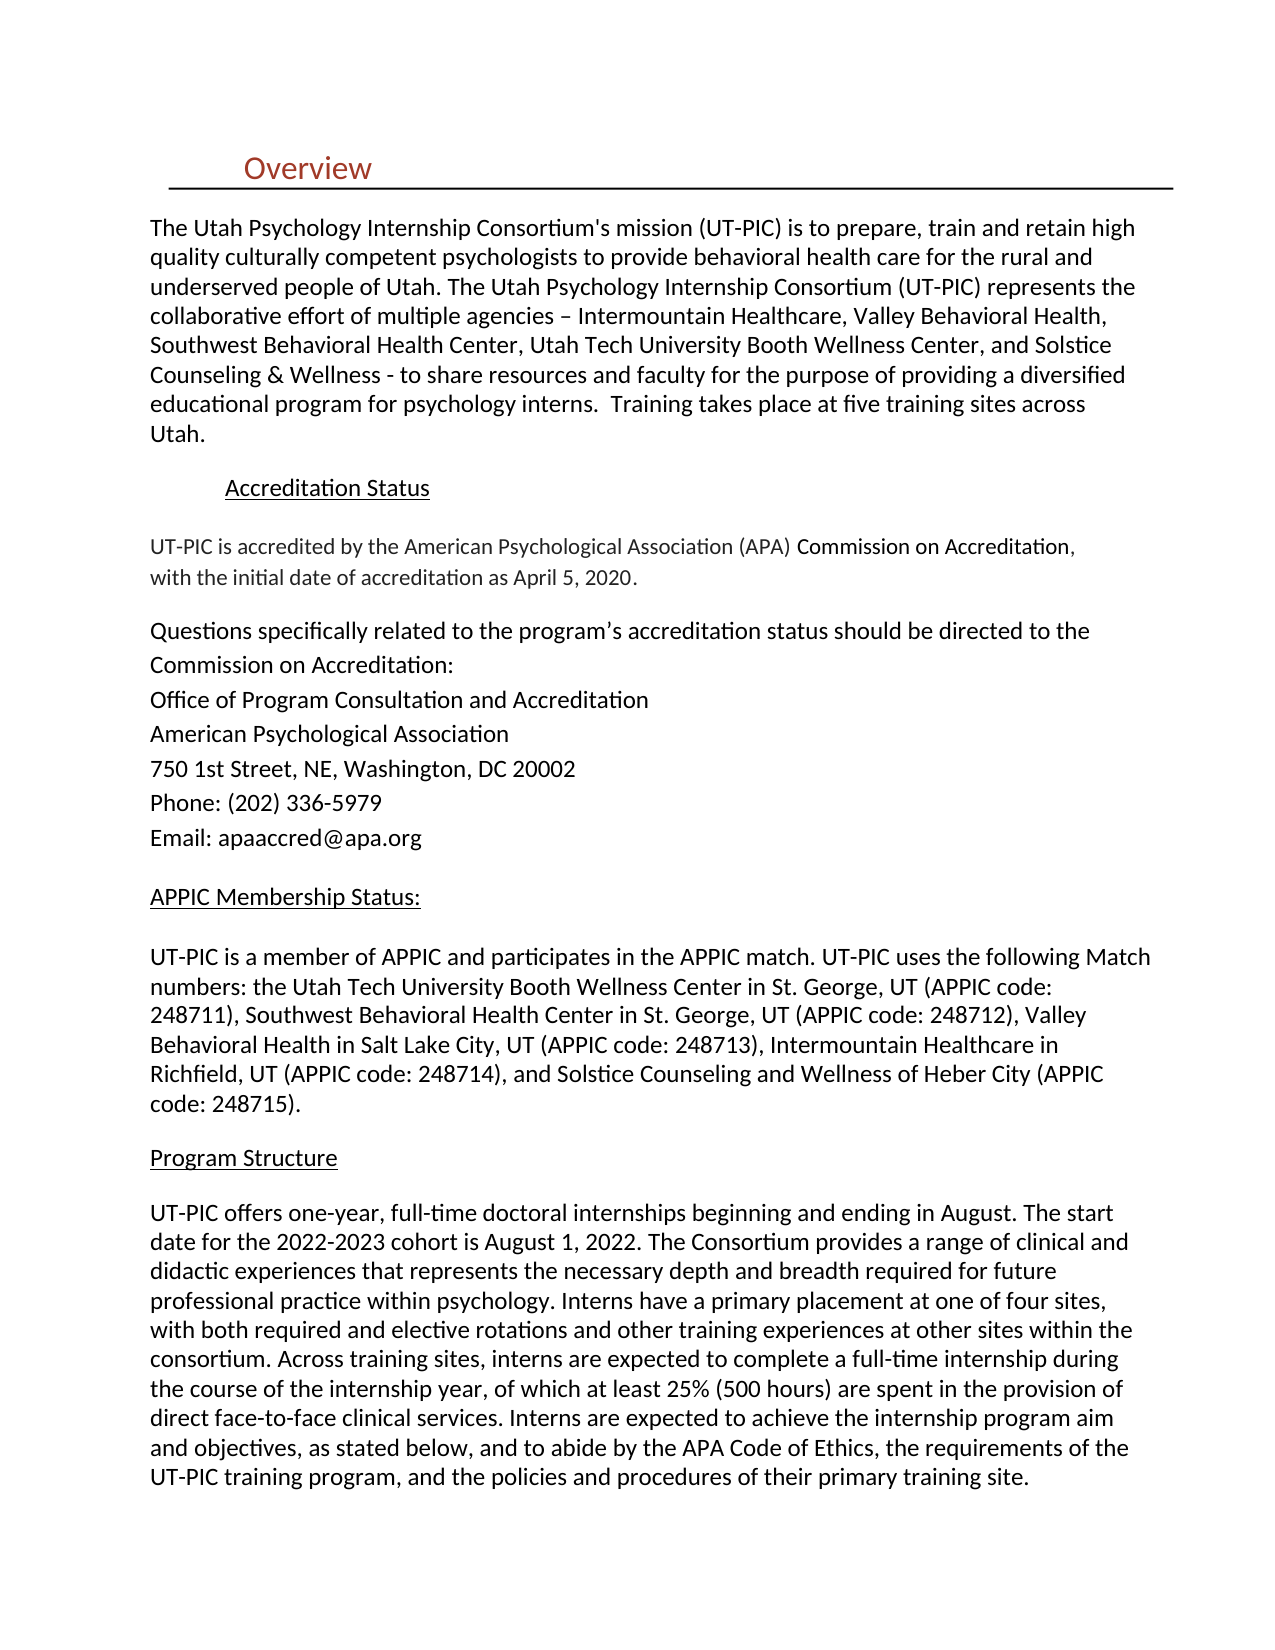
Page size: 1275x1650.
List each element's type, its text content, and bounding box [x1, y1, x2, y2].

text 750 1st Street, NE, Washington, DC 20002 Phone: (202) 336-5979 [150, 797, 578, 862]
text UT-PIC is a member of APPIC and participates in the APPIC match. UT-PIC uses the following Match [150, 985, 1223, 1015]
text The Utah Psychology Internship Consortium's mission (UT-PIC) is to prepare, train and retain high quality culturally competent psychologists to provide behavioral health care for the rural and underserved people of Utah. The Utah Psychology Internship Consortium (UT-PIC) represents the collaborative effort of multiple agencies – Intermountain Healthcare, Valley Behavioral Health, Southwest Behavioral Health Center, Utah Tech University Booth Wellness Center, and Solstice Counseling & Wellness - to share resources and faculty for the purpose of providing a diversified educational program for psychology interns. Training takes place at five training sites across Utah. [150, 257, 1147, 492]
text Email: apaaccred@apa.org APPIC Membership Status: [150, 866, 423, 956]
text UT-PIC offers one-year, full-time doctoral internships beginning and ending in August. The start date for the 2022-2023 cohort is August 1, 2022. The Consortium provides a range of clinical and didactic experiences that represents the necessary depth and breadth required for future professional practice within psychology. Interns have a primary placement at one of four sites, with both required and elective rotations and other training experiences at other sites within the consortium. Across training sites, interns are expected to complete a full-time internship during the course of the internship year, of which at least 25% (500 hours) are spent in the provision of direct face-to-face clinical services. Interns are expected to achieve the internship program aim and objectives, as stated below, and to abide by the APA Code of Ethics, the requirements of the UT-PIC training program, and the policies and procedures of their primary training site. [150, 1242, 1134, 1506]
subtitle Overview [150, 147, 1223, 188]
text Program Structure [150, 1186, 1223, 1217]
text numbers: the Utah Tech University Booth Wellness Center in St. George, UT (APPIC code: 248711), Southwest Behavioral Health Center in St. George, UT (APPIC code: 248712), Valley Behavioral Health in Salt Lake City, UT (APPIC code: 248713), Intermountain Healthcare in Richfield, UT (APPIC code: 248714), and Solstice Counseling and Wellness of Heber City (APPIC code: 248715). [150, 1015, 1135, 1162]
text UT-PIC is accredited by the American Psychological Association (APA) Commission on Accreditation, with the initial date of accreditation as April 5, 2020. [150, 576, 1119, 635]
text Accreditation Status [225, 516, 1223, 547]
text Questions specifically related to the program’s accreditation status should be directed to the Commission on Accreditation: [150, 659, 1093, 724]
text Office of Program Consultation and Accreditation American Psychological Association [150, 728, 653, 793]
